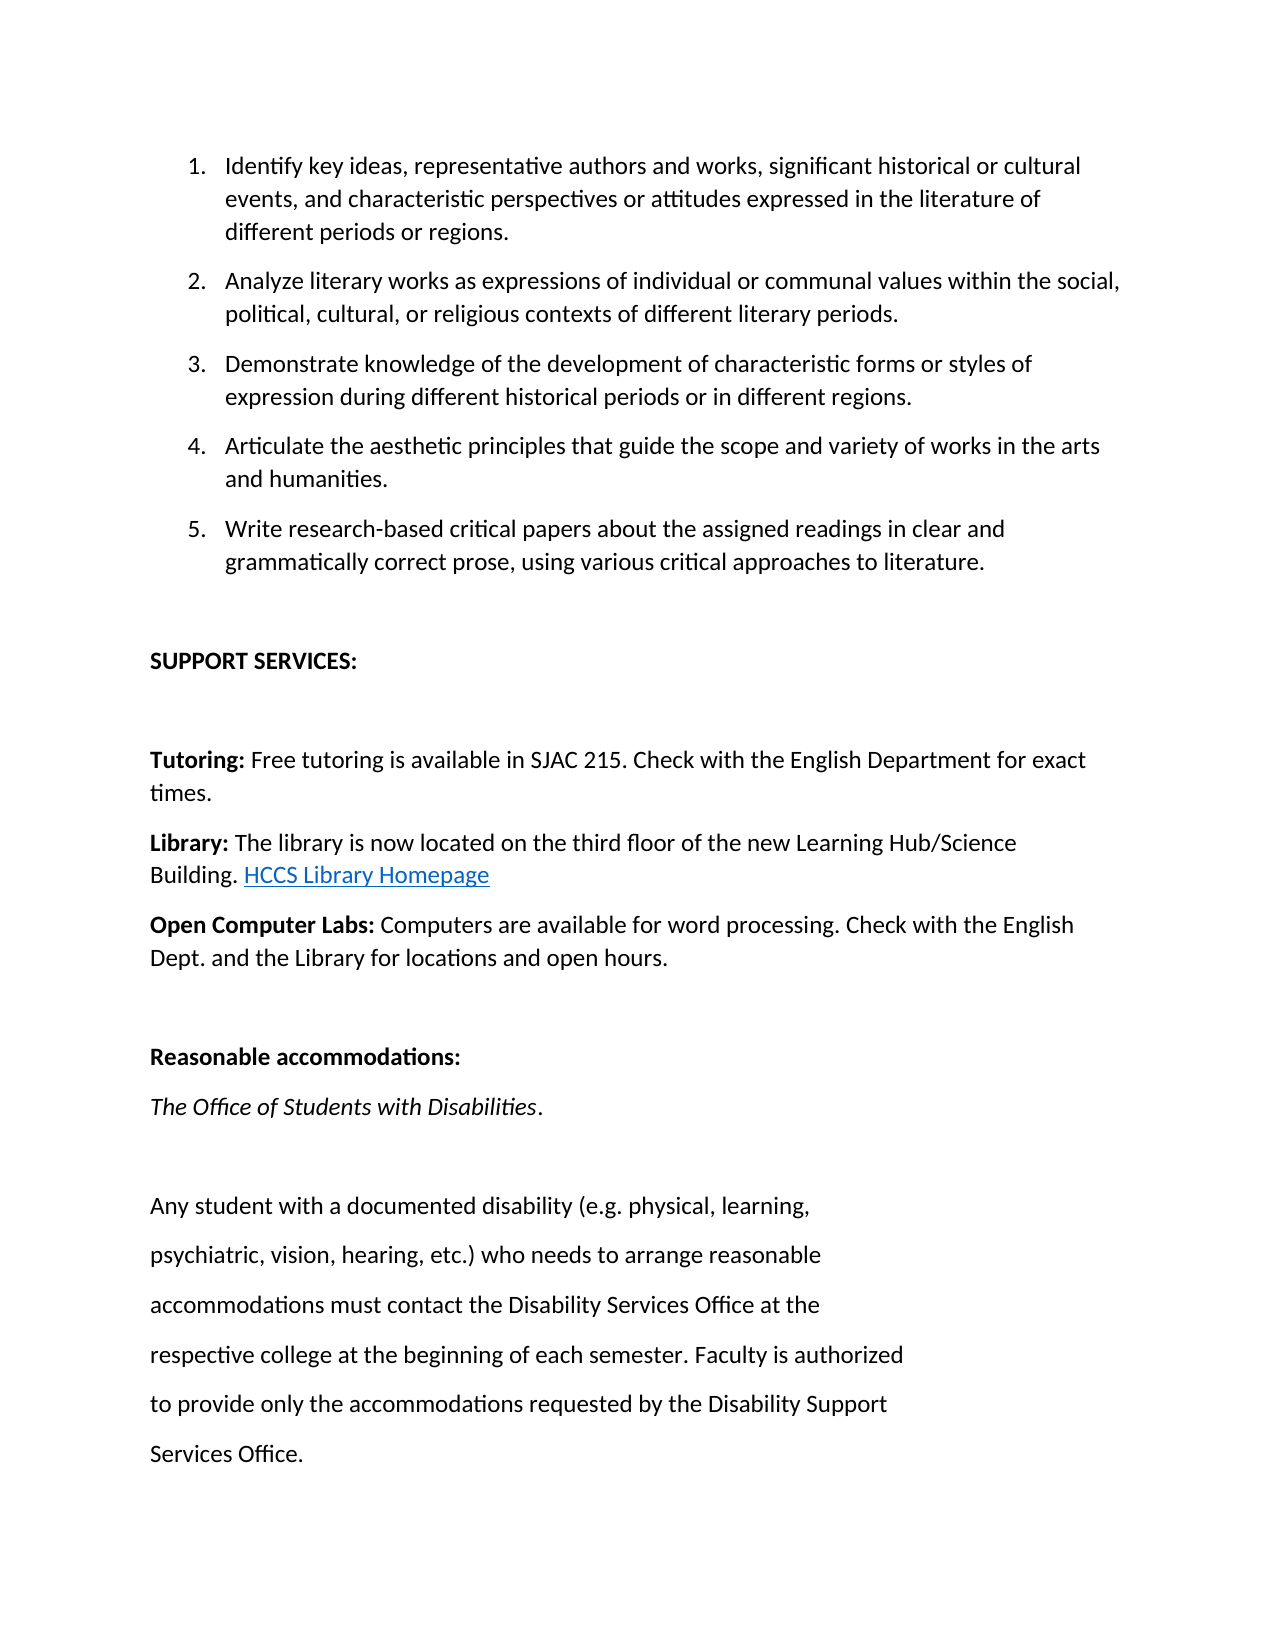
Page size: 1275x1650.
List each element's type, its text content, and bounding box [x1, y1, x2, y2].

text accommodations must contact the Disability Services Office at the [150, 1289, 1125, 1320]
text SUPPORT SERVICES: [150, 645, 1125, 676]
list Analyze literary works as expressions of individual or communal values within the social, political, cultural, or religious contexts of different literary periods. [187, 265, 1125, 329]
text Any student with a documented disability (e.g. physical, learning, [150, 1190, 1125, 1221]
text The Office of Students with Disabilities. [150, 1091, 1125, 1121]
list Demonstrate knowledge of the development of characteristic forms or styles of expression during different historical periods or in different regions. [187, 348, 1125, 411]
text respective college at the beginning of each semester. Faculty is authorized [150, 1339, 1125, 1369]
text psychiatric, vision, hearing, etc.) who needs to arrange reasonable [150, 1239, 1125, 1270]
text to provide only the accommodations requested by the Disability Support [150, 1388, 1125, 1419]
text Services Office. [150, 1438, 1125, 1468]
text Reasonable accommodations: [150, 1041, 1125, 1072]
list Identify key ideas, representative authors and works, significant historical or cultural events, and characteristic perspectives or attitudes expressed in the literature of different periods or regions. [187, 150, 1125, 246]
text Library: The library is now located on the third floor of the new Learning Hub/Science Building. HCCS Library Homepage [150, 827, 1125, 890]
list Articulate the aesthetic principles that guide the scope and variety of works in the arts and humanities. [187, 430, 1125, 494]
text Tutoring: Free tutoring is available in SJAC 215. Check with the English Department for exact times. [150, 744, 1125, 808]
text Open Computer Labs: Computers are available for word processing. Check with the English Dept. and the Library for locations and open hours. [150, 909, 1125, 973]
list Write research-based critical papers about the assigned readings in clear and grammatically correct prose, using various critical approaches to literature. [187, 513, 1125, 576]
